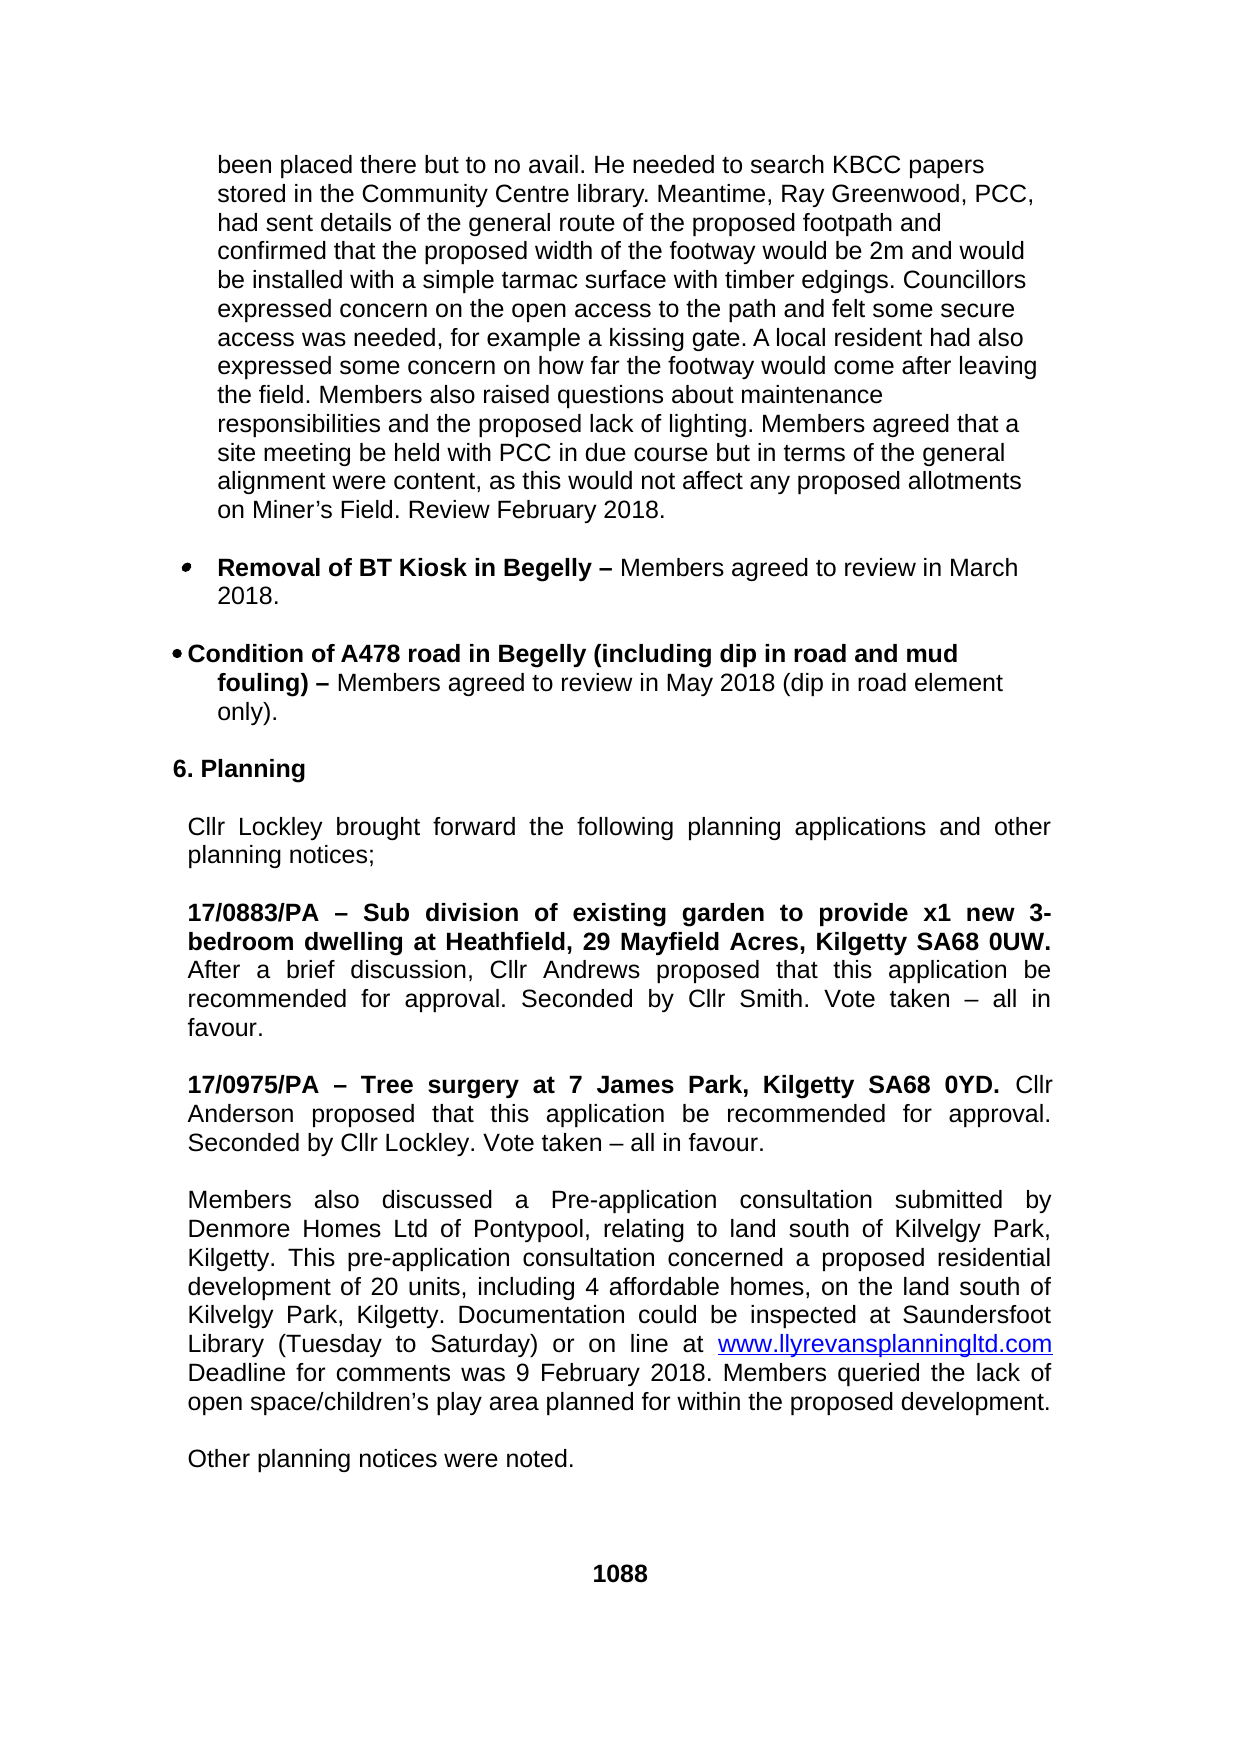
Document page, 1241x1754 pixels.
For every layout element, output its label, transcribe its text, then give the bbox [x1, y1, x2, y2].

list Removal of BT Kiosk in Begelly – Members agreed to review in March 2018. [180, 552, 1053, 610]
text 6. Planning [173, 754, 1053, 783]
text 17/0883/PA – Sub division of existing garden to provide x1 new 3-bedroom dwelling at Heathfield, 29 Mayfield Acres, Kilgetty SA68 0UW. After a brief discussion, Cllr Andrews proposed that this application be recommended for approval. Seconded by Cllr Smith. Vote taken – all in favour. [187, 898, 1053, 1041]
text 1088 [187, 1559, 1053, 1588]
text Cllr Lockley brought forward the following planning applications and other planning notices; [187, 811, 1053, 869]
list Condition of A478 road in Begelly (including dip in road and mud fouling) – Members agreed to review in May 2018 (dip in road element only). [173, 639, 1053, 725]
text 17/0975/PA – Tree surgery at 7 James Park, Kilgetty SA68 0YD. Cllr Anderson proposed that this application be recommended for approval. Seconded by Cllr Lockley. Vote taken – all in favour. [187, 1070, 1053, 1156]
text Members also discussed a Pre-application consultation submitted by Denmore Homes Ltd of Pontypool, relating to land south of Kilvelgy Park, Kilgetty. This pre-application consultation concerned a proposed residential development of 20 units, including 4 affordable homes, on the land south of Kilvelgy Park, Kilgetty. Documentation could be inspected at Saundersfoot Library (Tuesday to Saturday) or on line at www.llyrevansplanningltd.com Deadline for comments was 9 February 2018. Members queried the lack of open space/children’s play area planned for within the proposed development. [187, 1185, 1053, 1415]
list Other planning notices were noted. [187, 1444, 1053, 1473]
text been placed there but to no avail. He needed to search KBCC papers stored in the Community Centre library. Meantime, Ray Greenwood, PCC, had sent details of the general route of the proposed footpath and confirmed that the proposed width of the footway would be 2m and would be installed with a simple tarmac surface with timber edgings. Councillors expressed concern on the open access to the path and felt some secure access was needed, for example a kissing gate. A local resident had also expressed some concern on how far the footway would come after leaving the field. Members also raised questions about maintenance responsibilities and the proposed lack of lighting. Members agreed that a site meeting be held with PCC in due course but in terms of the general alignment were content, as this would not affect any proposed allotments on Miner’s Field. Review February 2018. [217, 150, 1053, 524]
